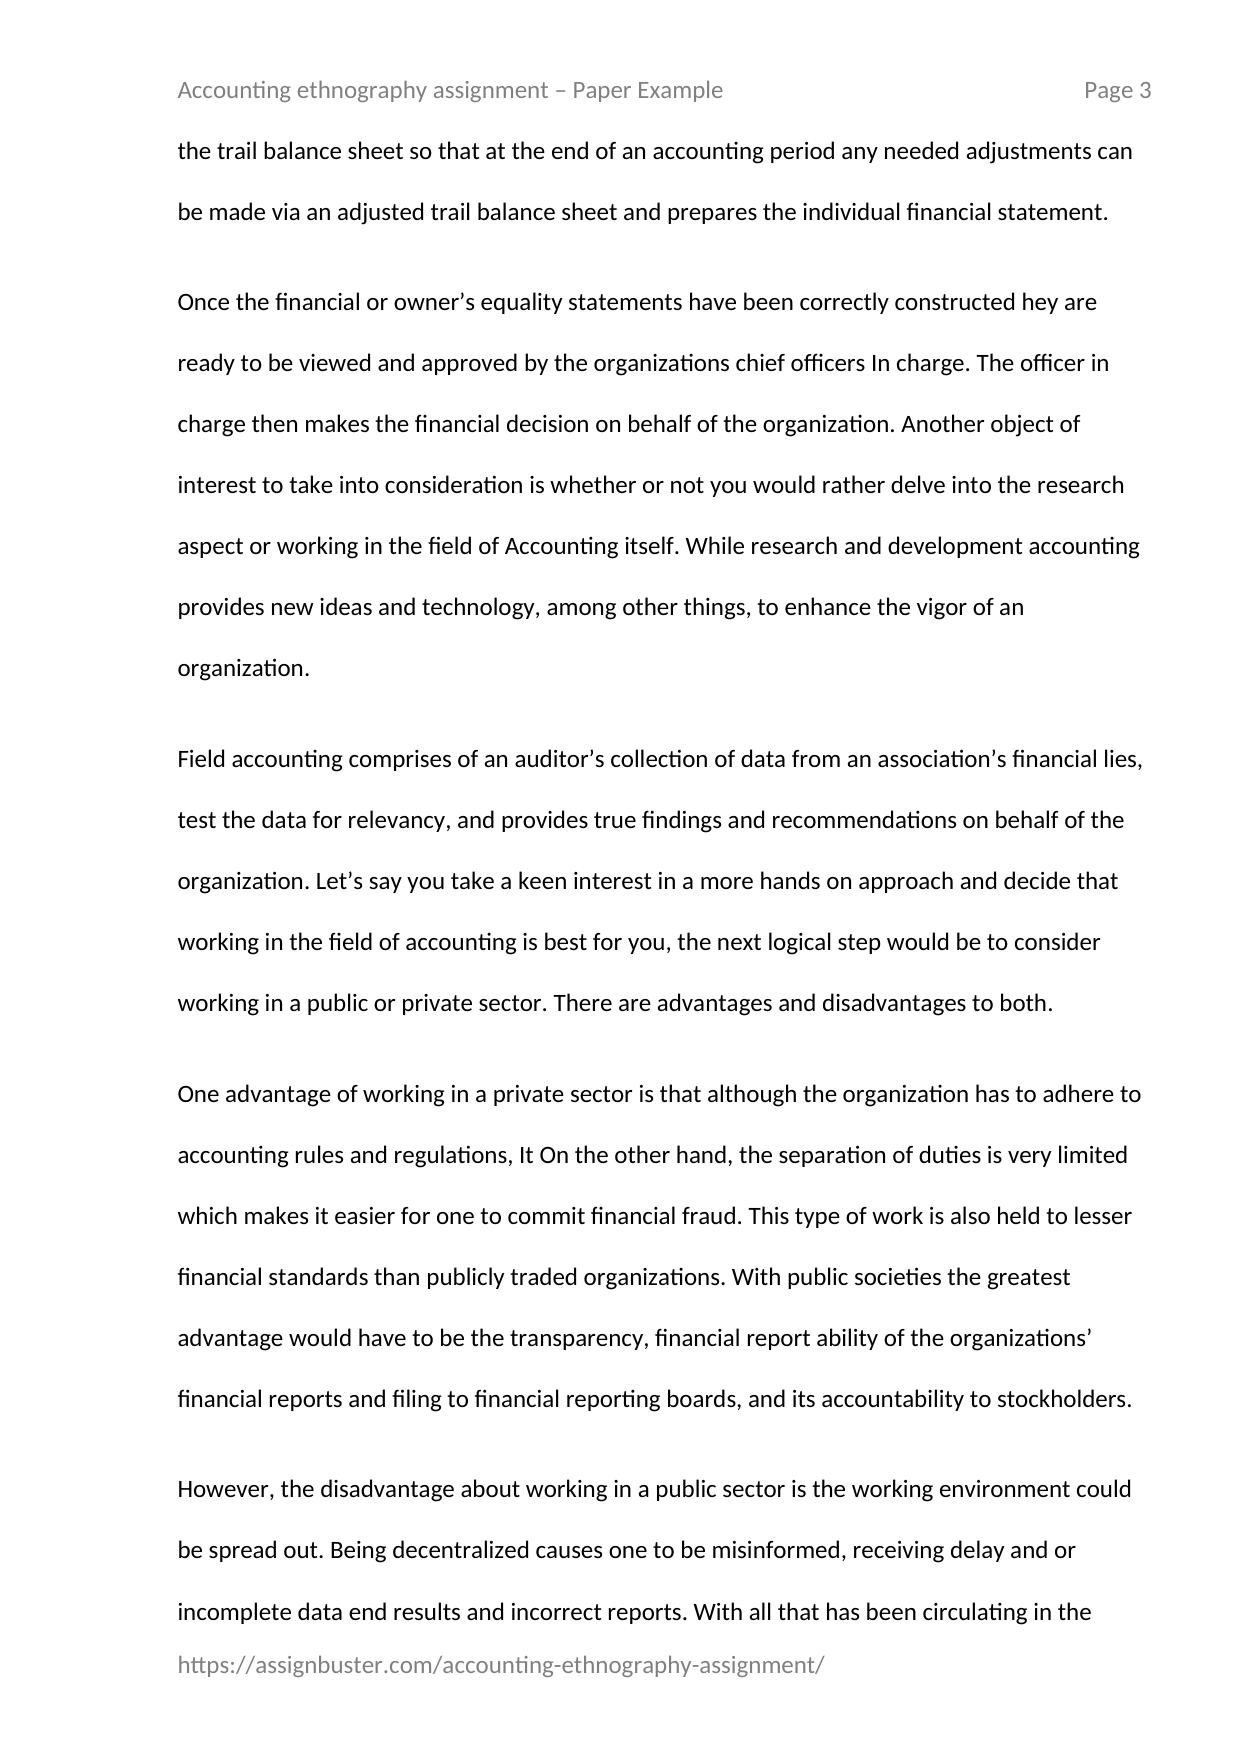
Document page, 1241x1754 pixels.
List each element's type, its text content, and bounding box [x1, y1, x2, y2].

text Field accounting comprises of an auditor’s collection of data from an association’s financial lies, test the data for relevancy, and provides true findings and recommendations on behalf of the organization. Let’s say you take a keen interest in a more hands on approach and decide that working in the field of accounting is best for you, the next logical step would be to consider working in a public or private sector. There are advantages and disadvantages to both. [177, 743, 1152, 1018]
text One advantage of working in a private sector is that although the organization has to adhere to accounting rules and regulations, It On the other hand, the separation of duties is very limited which makes it easier for one to commit financial fraud. This type of work is also held to lesser financial standards than publicly traded organizations. With public societies the greatest advantage would have to be the transparency, financial report ability of the organizations’ financial reports and filing to financial reporting boards, and its accountability to stockholders. [177, 1078, 1152, 1413]
text Once the financial or owner’s equality statements have been correctly constructed hey are ready to be viewed and approved by the organizations chief officers In charge. The officer in charge then makes the financial decision on behalf of the organization. Another object of interest to take into consideration is whether or not you would rather delve into the research aspect or working in the field of Accounting itself. While research and development accounting provides new ideas and technology, among other things, to enhance the vigor of an organization. [177, 286, 1152, 683]
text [177, 1473, 1152, 1626]
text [177, 135, 1152, 226]
